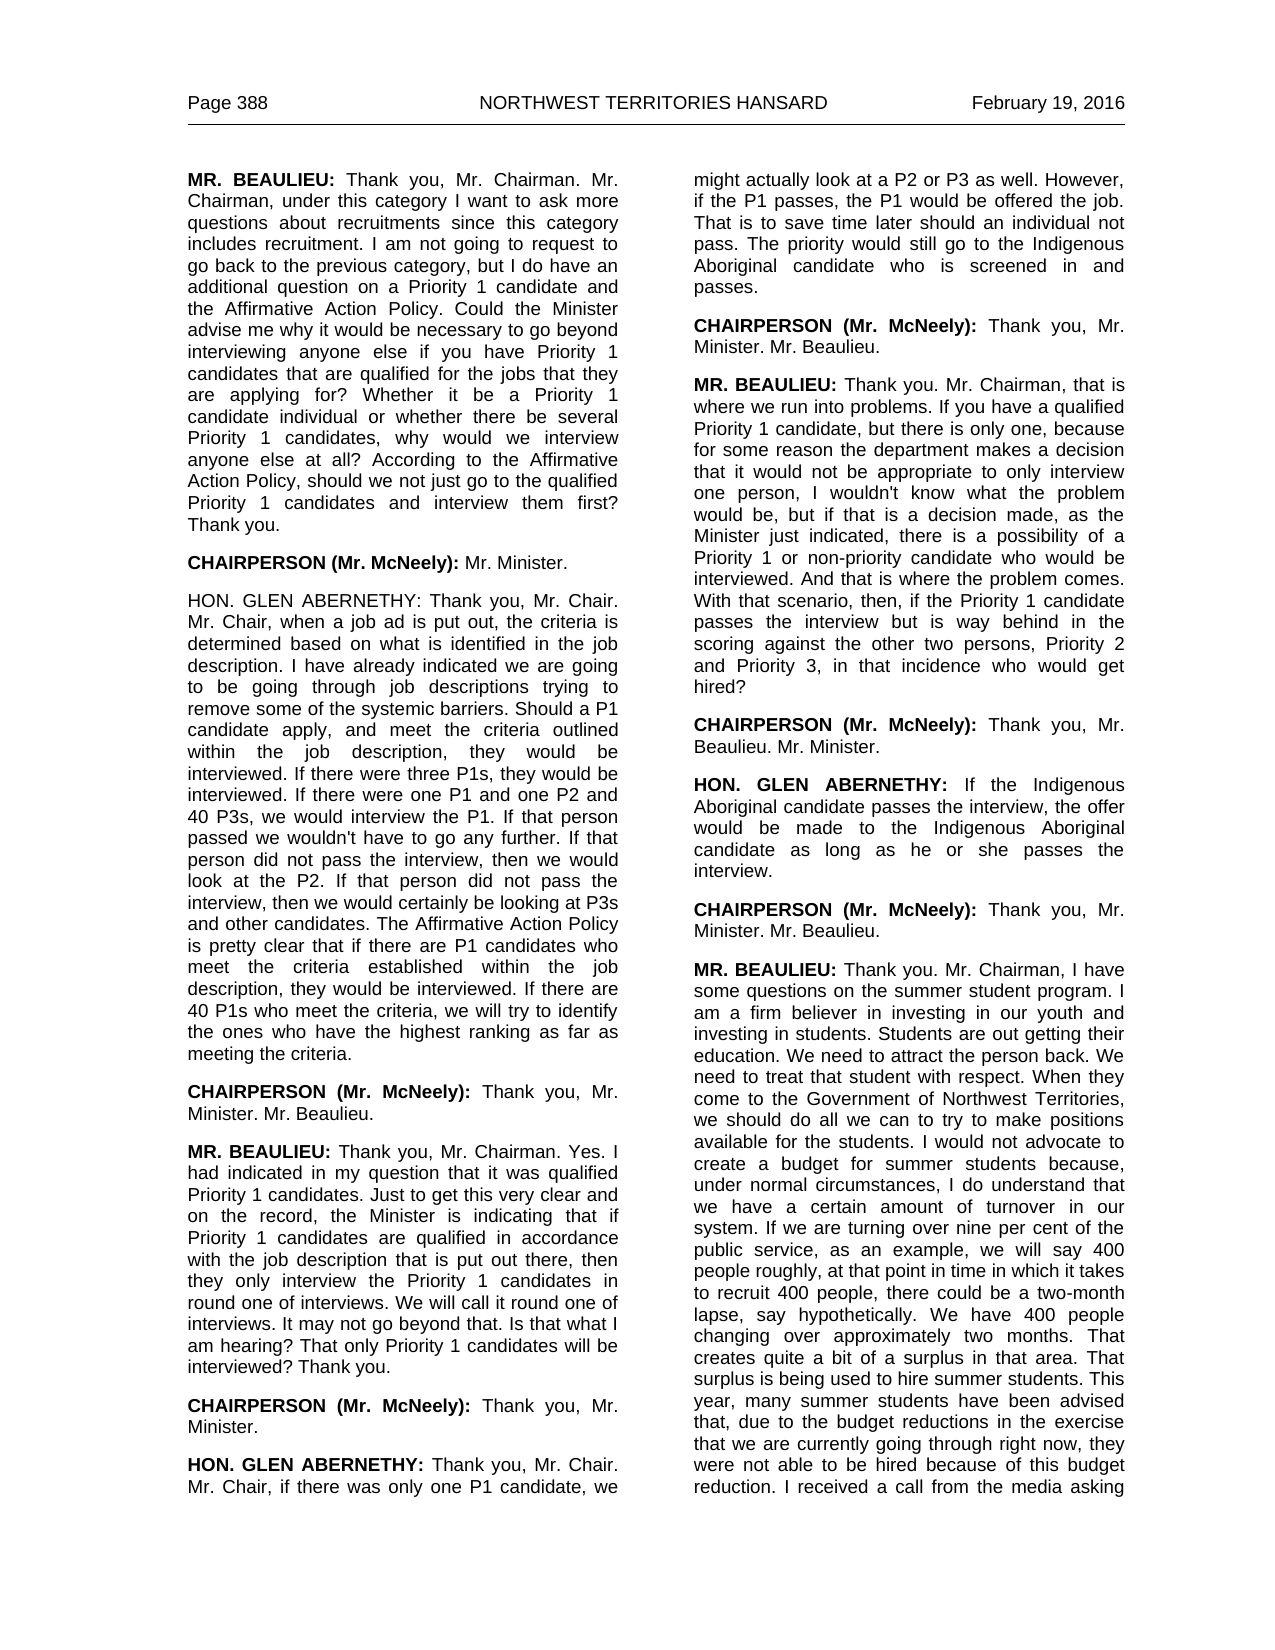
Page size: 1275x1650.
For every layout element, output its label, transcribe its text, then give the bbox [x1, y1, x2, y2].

text MR. BEAULIEU: Thank you. Mr. Chairman, that is where we run into problems. If you have a qualified Priority 1 candidate, but there is only one, because for some reason the department makes a decision that it would not be appropriate to only interview one person, I wouldn't know what the problem would be, but if that is a decision made, as the Minister just indicated, there is a possibility of a Priority 1 or non-priority candidate who would be interviewed. And that is where the problem comes. With that scenario, then, if the Priority 1 candidate passes the interview but is way behind in the scoring against the other two persons, Priority 2 and Priority 3, in that incidence who would get hired? [694, 374, 1125, 698]
text HON. GLEN ABERNETHY: Thank you, Mr. Chair. Mr. Chair, if there was only one P1 candidate, we might actually look at a P2 or P3 as well. However, if the P1 passes, the P1 would be offered the job. That is to save time later should an individual not pass. The priority would still go to the Indigenous Aboriginal candidate who is screened in and passes. [694, 168, 1125, 298]
text CHAIRPERSON (Mr. McNeely): Thank you, Mr. Minister. Mr. Beaulieu. [694, 314, 1125, 357]
text CHAIRPERSON (Mr. McNeely): Thank you, Mr. Minister. [187, 1394, 619, 1438]
text MR. BEAULIEU: Thank you, Mr. Chairman. Yes. I had indicated in my question that it was qualified Priority 1 candidates. Just to get this very clear and on the record, the Minister is indicating that if Priority 1 candidates are qualified in accordance with the job description that is put out there, then they only interview the Priority 1 candidates in round one of interviews. We will call it round one of interviews. It may not go beyond that. Is that what I am hearing? That only Priority 1 candidates will be interviewed? Thank you. [187, 1141, 619, 1378]
text MR. BEAULIEU: Thank you, Mr. Chairman. Mr. Chairman, under this category I want to ask more questions about recruitments since this category includes recruitment. I am not going to request to go back to the previous category, but I do have an additional question on a Priority 1 candidate and the Affirmative Action Policy. Could the Minister advise me why it would be necessary to go beyond interviewing anyone else if you have Priority 1 candidates that are qualified for the jobs that they are applying for? Whether it be a Priority 1 candidate individual or whether there be several Priority 1 candidates, why would we interview anyone else at all? According to the Affirmative Action Policy, should we not just go to the qualified Priority 1 candidates and interview them first? Thank you. [187, 168, 619, 535]
text CHAIRPERSON (Mr. McNeely): Mr. Minister. [187, 552, 619, 573]
text HON. GLEN ABERNETHY: If the Indigenous Aboriginal candidate passes the interview, the offer would be made to the Indigenous Aboriginal candidate as long as he or she passes the interview. [694, 774, 1125, 882]
text CHAIRPERSON (Mr. McNeely): Thank you, Mr. Minister. Mr. Beaulieu. [187, 1081, 619, 1124]
text CHAIRPERSON (Mr. McNeely): Thank you, Mr. Minister. Mr. Beaulieu. [694, 898, 1125, 942]
text CHAIRPERSON (Mr. McNeely): Thank you, Mr. Beaulieu. Mr. Minister. [694, 714, 1125, 757]
text HON. GLEN ABERNETHY: Thank you, Mr. Chair. Mr. Chair, when a job ad is put out, the criteria is determined based on what is identified in the job description. I have already indicated we are going to be going through job descriptions trying to remove some of the systemic barriers. Should a P1 candidate apply, and meet the criteria outlined within the job description, they would be interviewed. If there were three P1s, they would be interviewed. If there were one P1 and one P2 and 40 P3s, we would interview the P1. If that person passed we wouldn't have to go any further. If that person did not pass the interview, then we would look at the P2. If that person did not pass the interview, then we would certainly be looking at P3s and other candidates. The Affirmative Action Policy is pretty clear that if there are P1 candidates who meet the criteria established within the job description, they would be interviewed. If there are 40 P1s who meet the criteria, we will try to identify the ones who have the highest ranking as far as meeting the criteria. [187, 590, 619, 1064]
